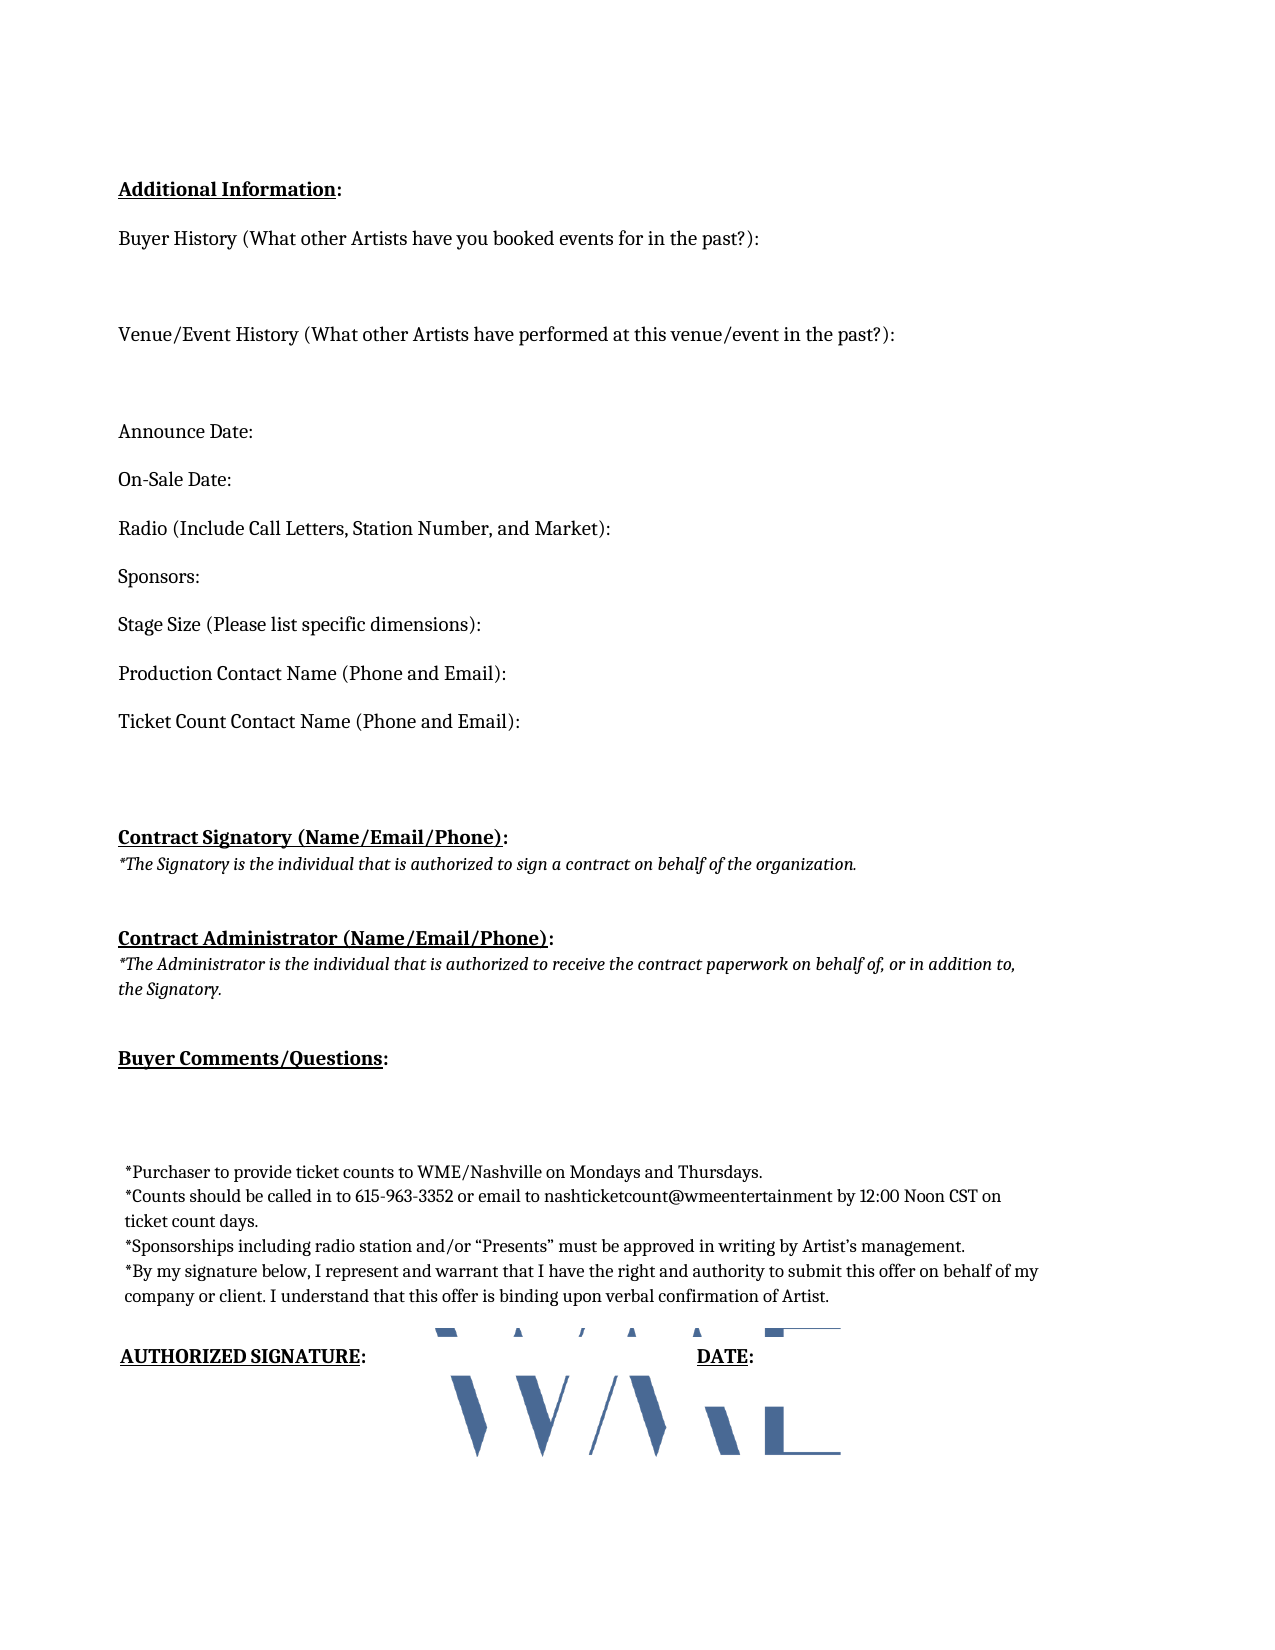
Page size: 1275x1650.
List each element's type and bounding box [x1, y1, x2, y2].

picture [434, 1328, 841, 1337]
picture [434, 1376, 841, 1457]
